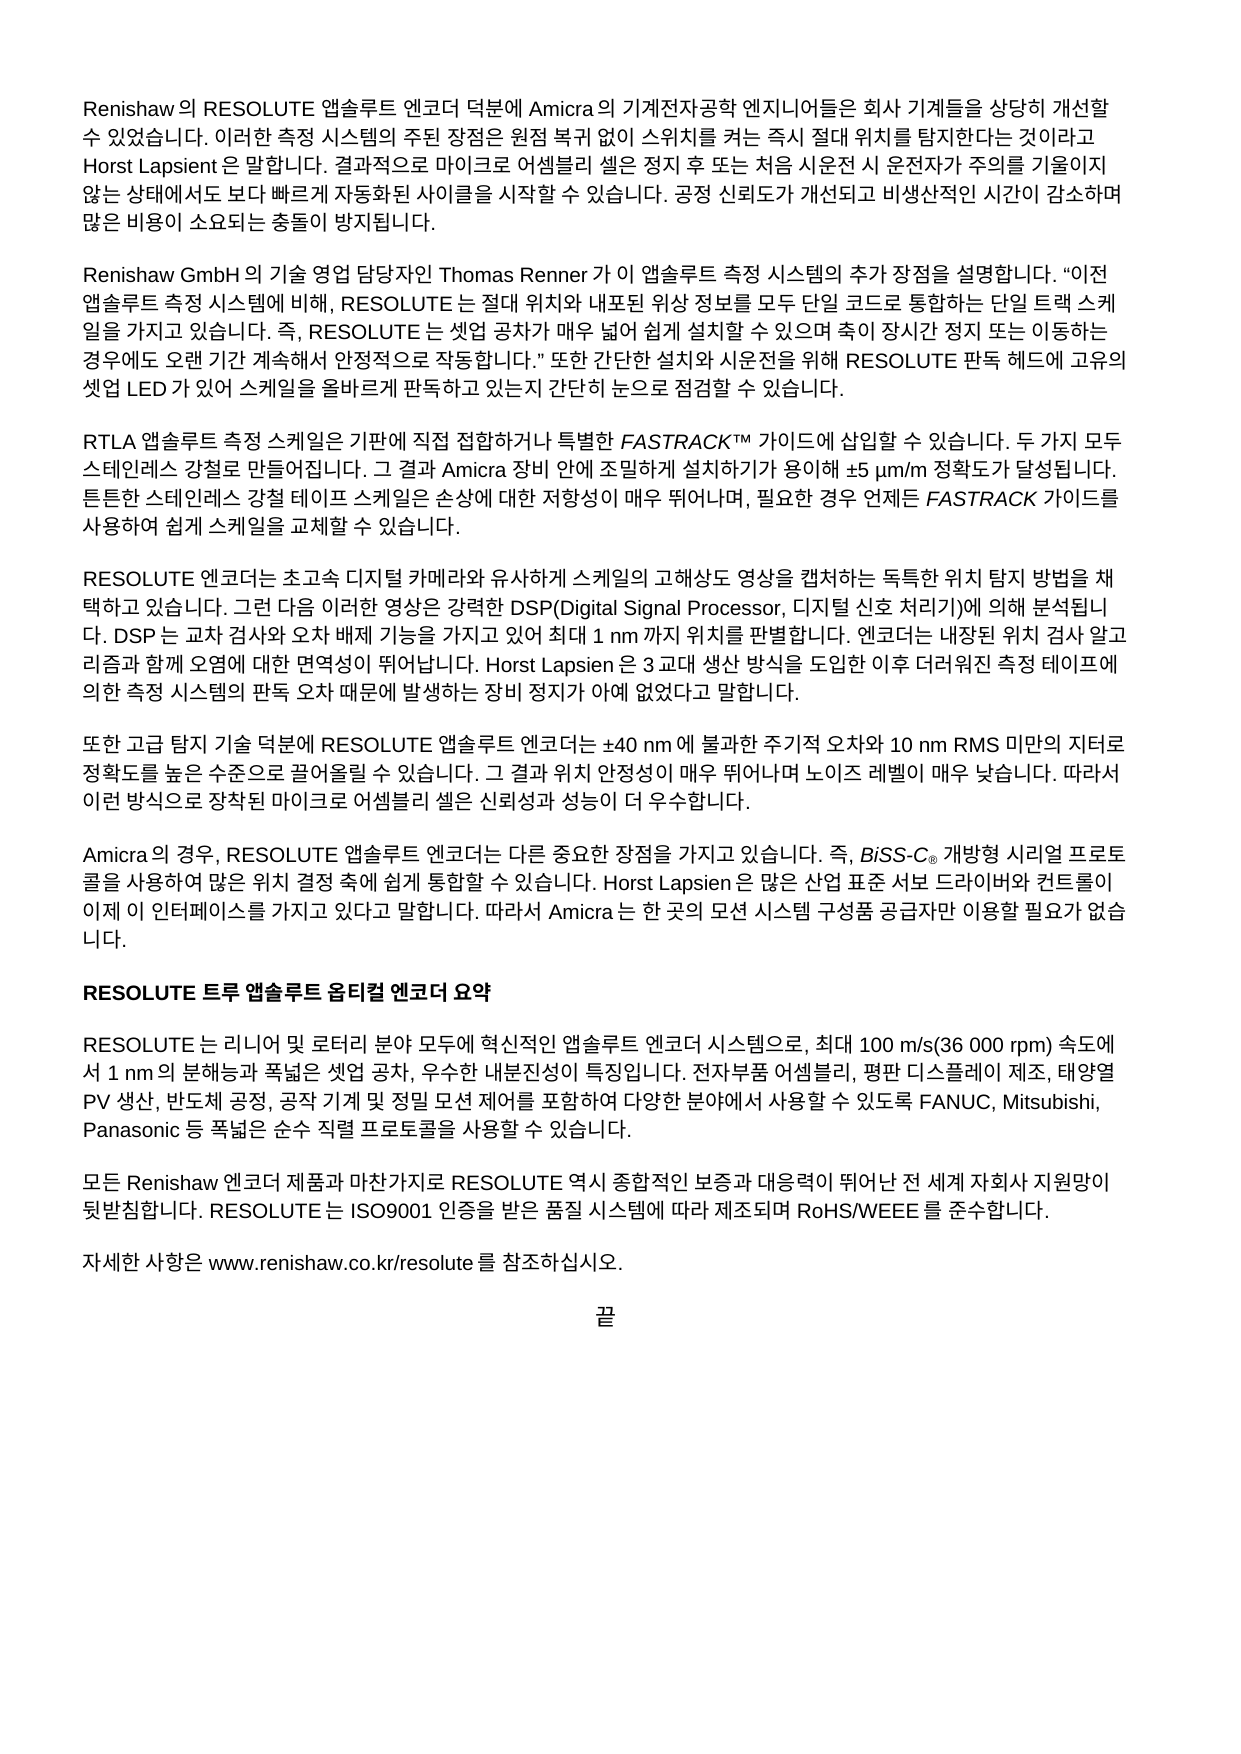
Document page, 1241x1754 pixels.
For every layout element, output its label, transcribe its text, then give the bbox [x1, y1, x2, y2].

text Renishaw GmbH의 기술 영업 담당자인 Thomas Renner가 이 앱솔루트 측정 시스템의 추가 장점을 설명합니다. “이전 앱솔루트 측정 시스템에 비해, RESOLUTE는 절대 위치와 내포된 위상 정보를 모두 단일 코드로 통합하는 단일 트랙 스케일을 가지고 있습니다. 즉, RESOLUTE는 셋업 공차가 매우 넓어 쉽게 설치할 수 있으며 축이 장시간 정지 또는 이동하는 경우에도 오랜 기간 계속해서 안정적으로 작동합니다.” 또한 간단한 설치와 시운전을 위해 RESOLUTE 판독 헤드에 고유의 셋업 LED가 있어 스케일을 올바르게 판독하고 있는지 간단히 눈으로 점검할 수 있습니다. [83, 261, 1128, 403]
text 자세한 사항은 www.renishaw.co.kr/resolute를 참조하십시오. [83, 1248, 1128, 1277]
text RESOLUTE는 리니어 및 로터리 분야 모두에 혁신적인 앱솔루트 엔코더 시스템으로, 최대 100 m/s(36 000 rpm) 속도에서 1 nm의 분해능과 폭넓은 셋업 공차, 우수한 내분진성이 특징입니다. 전자부품 어셈블리, 평판 디스플레이 제조, 태양열 PV 생산, 반도체 공정, 공작 기계 및 정밀 모션 제어를 포함하여 다양한 분야에서 사용할 수 있도록 FANUC, Mitsubishi, Panasonic 등 폭넓은 순수 직렬 프로토콜을 사용할 수 있습니다. [83, 1030, 1128, 1144]
text RESOLUTE 엔코더는 초고속 디지털 카메라와 유사하게 스케일의 고해상도 영상을 캡처하는 독특한 위치 탐지 방법을 채택하고 있습니다. 그런 다음 이러한 영상은 강력한 DSP(Digital Signal Processor, 디지털 신호 처리기)에 의해 분석됩니다. DSP는 교차 검사와 오차 배제 기능을 가지고 있어 최대 1 nm까지 위치를 판별합니다. 엔코더는 내장된 위치 검사 알고리즘과 함께 오염에 대한 면역성이 뛰어납니다. Horst Lapsien은 3교대 생산 방식을 도입한 이후 더러워진 측정 테이프에 의한 측정 시스템의 판독 오차 때문에 발생하는 장비 정지가 아예 없었다고 말합니다. [83, 564, 1128, 707]
text Amicra의 경우, RESOLUTE 앱솔루트 엔코더는 다른 중요한 장점을 가지고 있습니다. 즉, BiSS-C® 개방형 시리얼 프로토콜을 사용하여 많은 위치 결정 축에 쉽게 통합할 수 있습니다. Horst Lapsien은 많은 산업 표준 서보 드라이버와 컨트롤이 이제 이 인터페이스를 가지고 있다고 말합니다. 따라서 Amicra는 한 곳의 모션 시스템 구성품 공급자만 이용할 필요가 없습니다. [83, 840, 1128, 954]
text RTLA 앱솔루트 측정 스케일은 기판에 직접 접합하거나 특별한 FASTRACK™ 가이드에 삽입할 수 있습니다. 두 가지 모두 스테인레스 강철로 만들어집니다. 그 결과 Amicra 장비 안에 조밀하게 설치하기가 용이해 ±5 µm/m 정확도가 달성됩니다. 튼튼한 스테인레스 강철 테이프 스케일은 손상에 대한 저항성이 매우 뛰어나며, 필요한 경우 언제든 FASTRACK 가이드를 사용하여 쉽게 스케일을 교체할 수 있습니다. [83, 427, 1128, 541]
text 끝 [83, 1301, 1128, 1332]
text Renishaw의 RESOLUTE 앱솔루트 엔코더 덕분에 Amicra의 기계전자공학 엔지니어들은 회사 기계들을 상당히 개선할 수 있었습니다. 이러한 측정 시스템의 주된 장점은 원점 복귀 없이 스위치를 켜는 즉시 절대 위치를 탐지한다는 것이라고 Horst Lapsient은 말합니다. 결과적으로 마이크로 어셈블리 셀은 정지 후 또는 처음 시운전 시 운전자가 주의를 기울이지 않는 상태에서도 보다 빠르게 자동화된 사이클을 시작할 수 있습니다. 공정 신뢰도가 개선되고 비생산적인 시간이 감소하며 많은 비용이 소요되는 충돌이 방지됩니다. [83, 94, 1128, 237]
text 모든 Renishaw 엔코더 제품과 마찬가지로 RESOLUTE 역시 종합적인 보증과 대응력이 뛰어난 전 세계 자회사 지원망이 뒷받침합니다. RESOLUTE는 ISO9001 인증을 받은 품질 시스템에 따라 제조되며 RoHS/WEEE를 준수합니다. [83, 1168, 1128, 1224]
text RESOLUTE 트루 앱솔루트 옵티컬 엔코더 요약 [83, 978, 1128, 1006]
text 또한 고급 탐지 기술 덕분에 RESOLUTE 앱솔루트 엔코더는 ±40 nm에 불과한 주기적 오차와 10 nm RMS 미만의 지터로 정확도를 높은 수준으로 끌어올릴 수 있습니다. 그 결과 위치 안정성이 매우 뛰어나며 노이즈 레벨이 매우 낮습니다. 따라서 이런 방식으로 장착된 마이크로 어셈블리 셀은 신뢰성과 성능이 더 우수합니다. [83, 731, 1128, 816]
